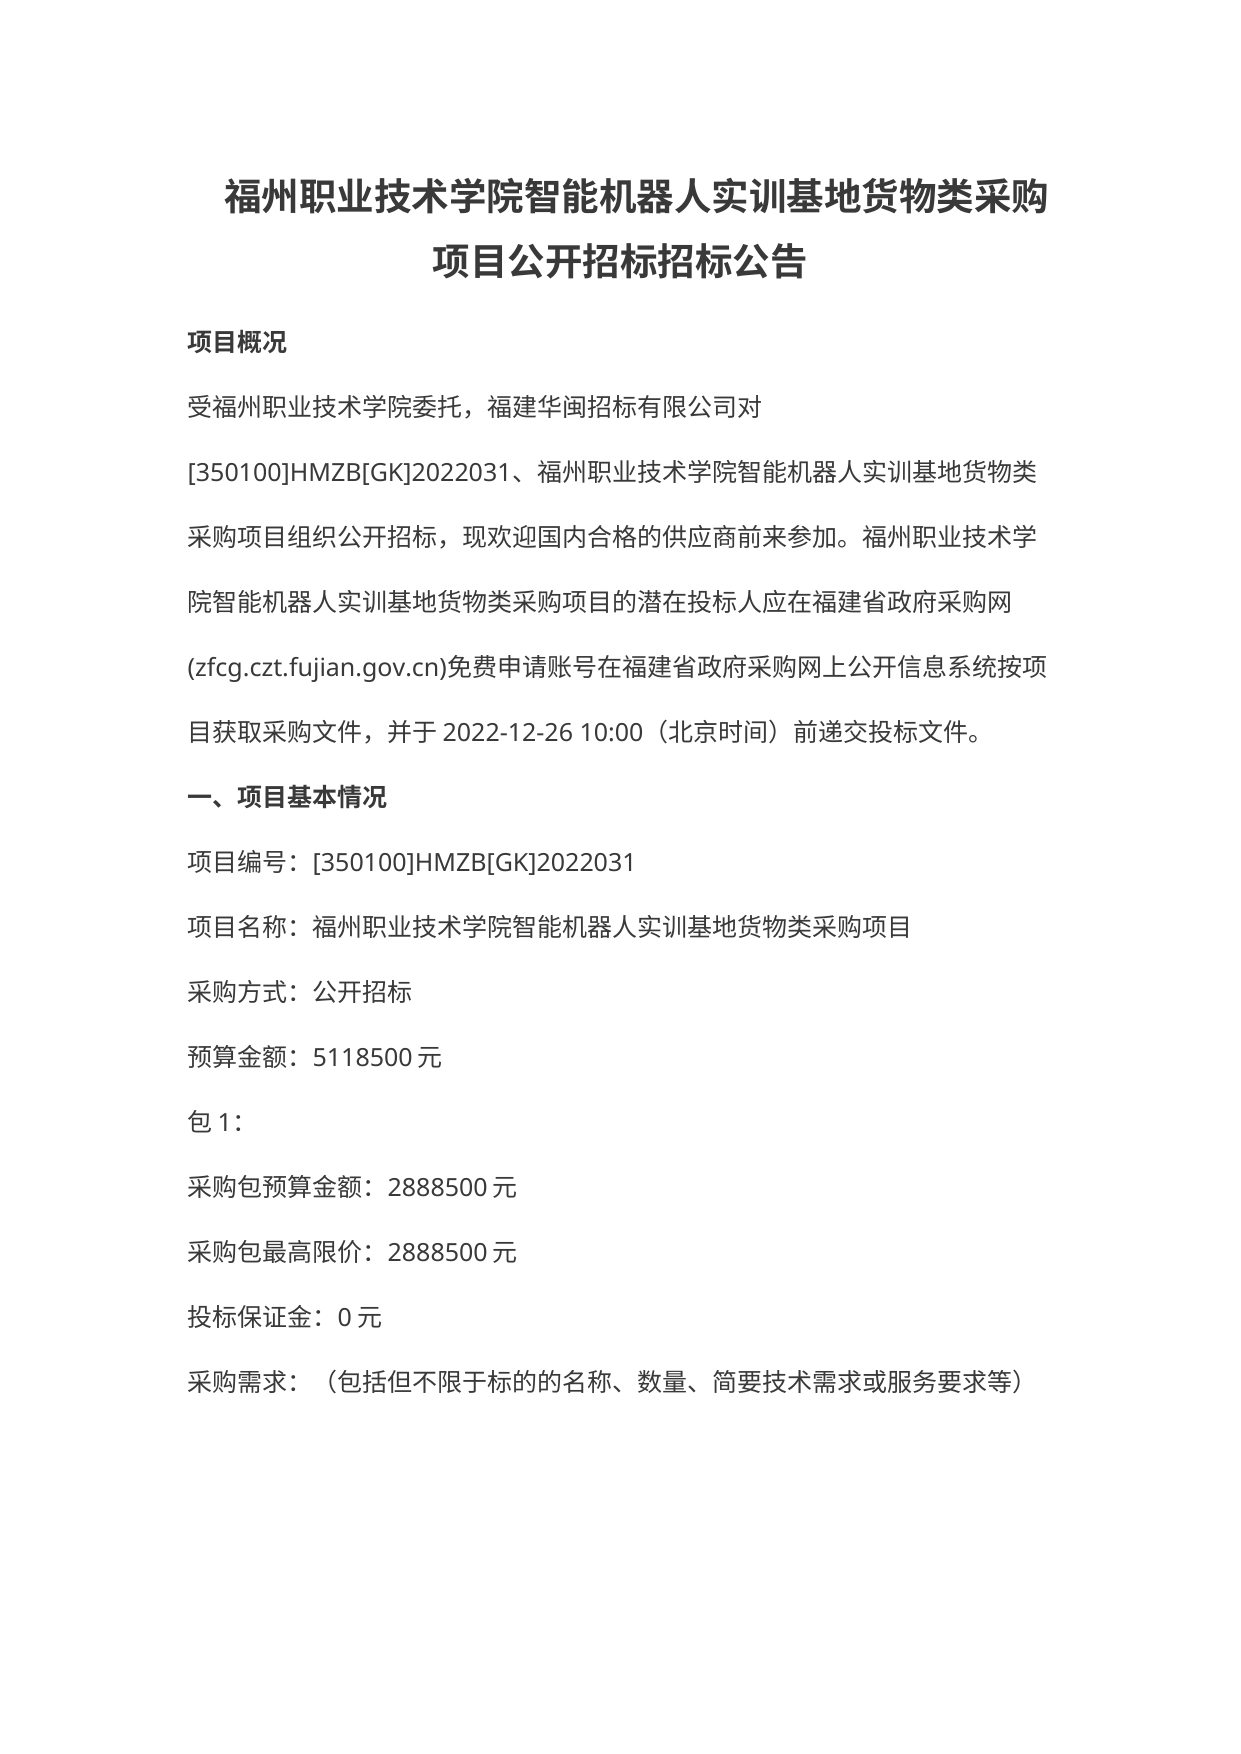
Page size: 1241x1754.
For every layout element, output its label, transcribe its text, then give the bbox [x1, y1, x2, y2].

text 福州职业技术学院智能机器人实训基地货物类采购项目公开招标招标公告 [187, 162, 1053, 292]
text 项目概况 受福州职业技术学院委托，福建华闽招标有限公司对[350100]HMZB[GK]2022031、福州职业技术学院智能机器人实训基地货物类采购项目组织公开招标，现欢迎国内合格的供应商前来参加。福州职业技术学院智能机器人实训基地货物类采购项目的潜在投标人应在福建省政府采购网(zfcg.czt.fujian.gov.cn)免费申请账号在福建省政府采购网上公开信息系统按项目获取采购文件，并于2022-12-26 10:00（北京时间）前递交投标文件。 一、项目基本情况 项目编号：[350100]HMZB[GK]2022031 项目名称：福州职业技术学院智能机器人实训基地货物类采购项目 采购方式：公开招标 预算金额：5118500元 包1： 采购包预算金额：2888500元 采购包最高限价：2888500元 投标保证金：0元 采购需求：（包括但不限于标的的名称、数量、简要技术需求或服务要求等） [187, 308, 1053, 1413]
